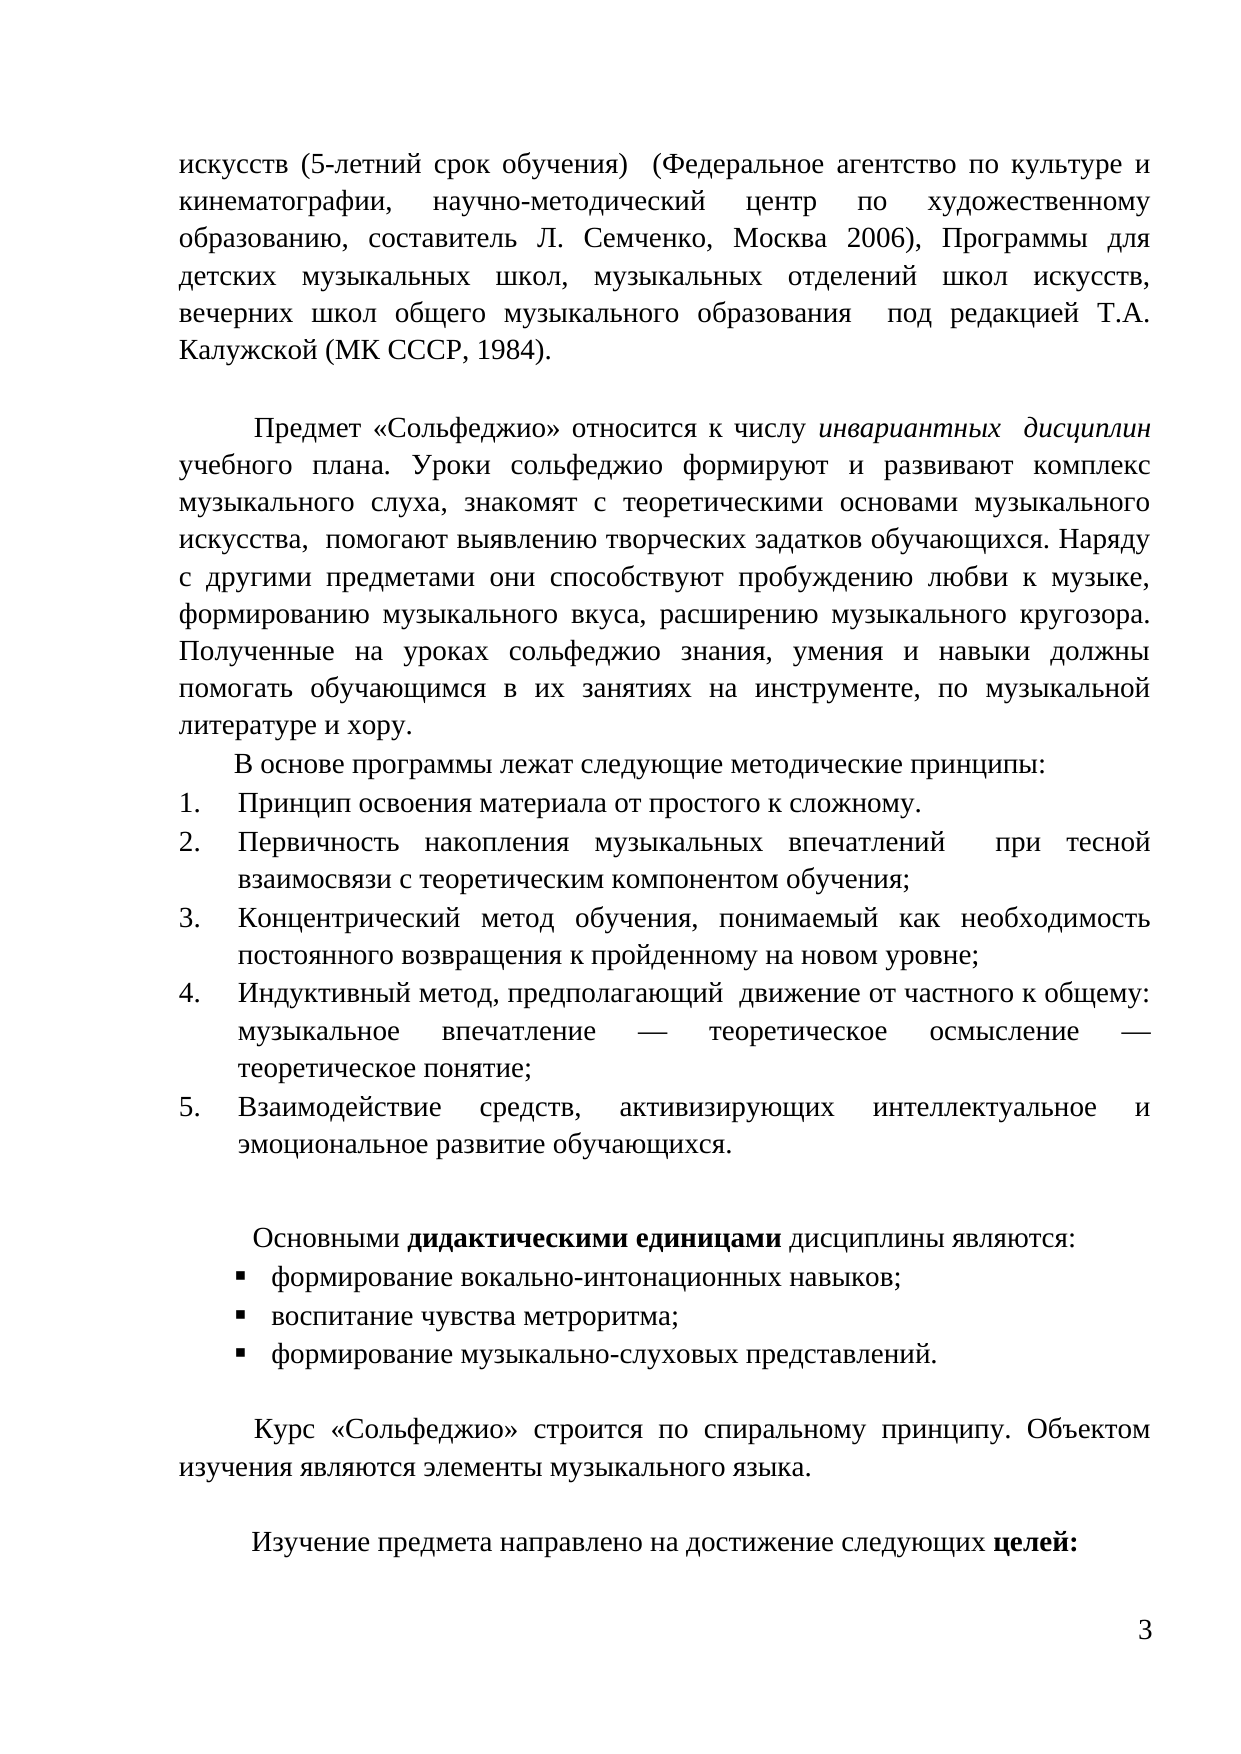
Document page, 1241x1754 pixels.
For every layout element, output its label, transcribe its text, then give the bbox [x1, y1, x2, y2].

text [179, 146, 1151, 366]
list Взаимодействие средств, активизирующих интеллектуальное и эмоциональное развитие обучающихся. [179, 1089, 1151, 1159]
list формирование вокально-интонационных навыков; [233, 1259, 1151, 1293]
list воспитание чувства метроритма; [233, 1298, 1151, 1331]
text Основными дидактическими единицами дисциплины являются: [243, 1220, 1086, 1254]
text Курс «Сольфеджио» строится по спиральному принципу. Объектом изучения являются элементы музыкального языка. [179, 1412, 1151, 1482]
list Принцип освоения материала от простого к сложному. [179, 785, 1151, 818]
list Индуктивный метод, предполагающий движение от частного к общему: музыкальное впечатление — теоретическое осмысление — теоретическое понятие; [179, 976, 1151, 1083]
text В основе программы лежат следующие методические принципы: [233, 746, 1151, 780]
text Предмет «Сольфеджио» относится к числу инвариантных дисциплин учебного плана. Уроки сольфеджио формируют и развивают комплекс музыкального слуха, знакомят с теоретическими основами музыкального искусства, помогают выявлению творческих задатков обучающихся. Наряду с другими предметами они способствуют пробуждению любви к музыке, формированию музыкального вкуса, расширению музыкального кругозора. Полученные на уроках сольфеджио знания, умения и навыки должны помогать обучающимся в их занятиях на инструменте, по музыкальной литературе и хору. [179, 410, 1151, 741]
text Изучение предмета направлено на достижение следующих целей: [243, 1524, 1087, 1557]
list Концентрический метод обучения, понимаемый как необходимость постоянного возвращения к пройденному на новом уровне; [179, 900, 1151, 970]
list Первичность накопления музыкальных впечатлений при тесной взаимосвязи с теоретическим компонентом обучения; [179, 824, 1151, 894]
list формирование музыкально-слуховых представлений. [233, 1337, 1151, 1370]
